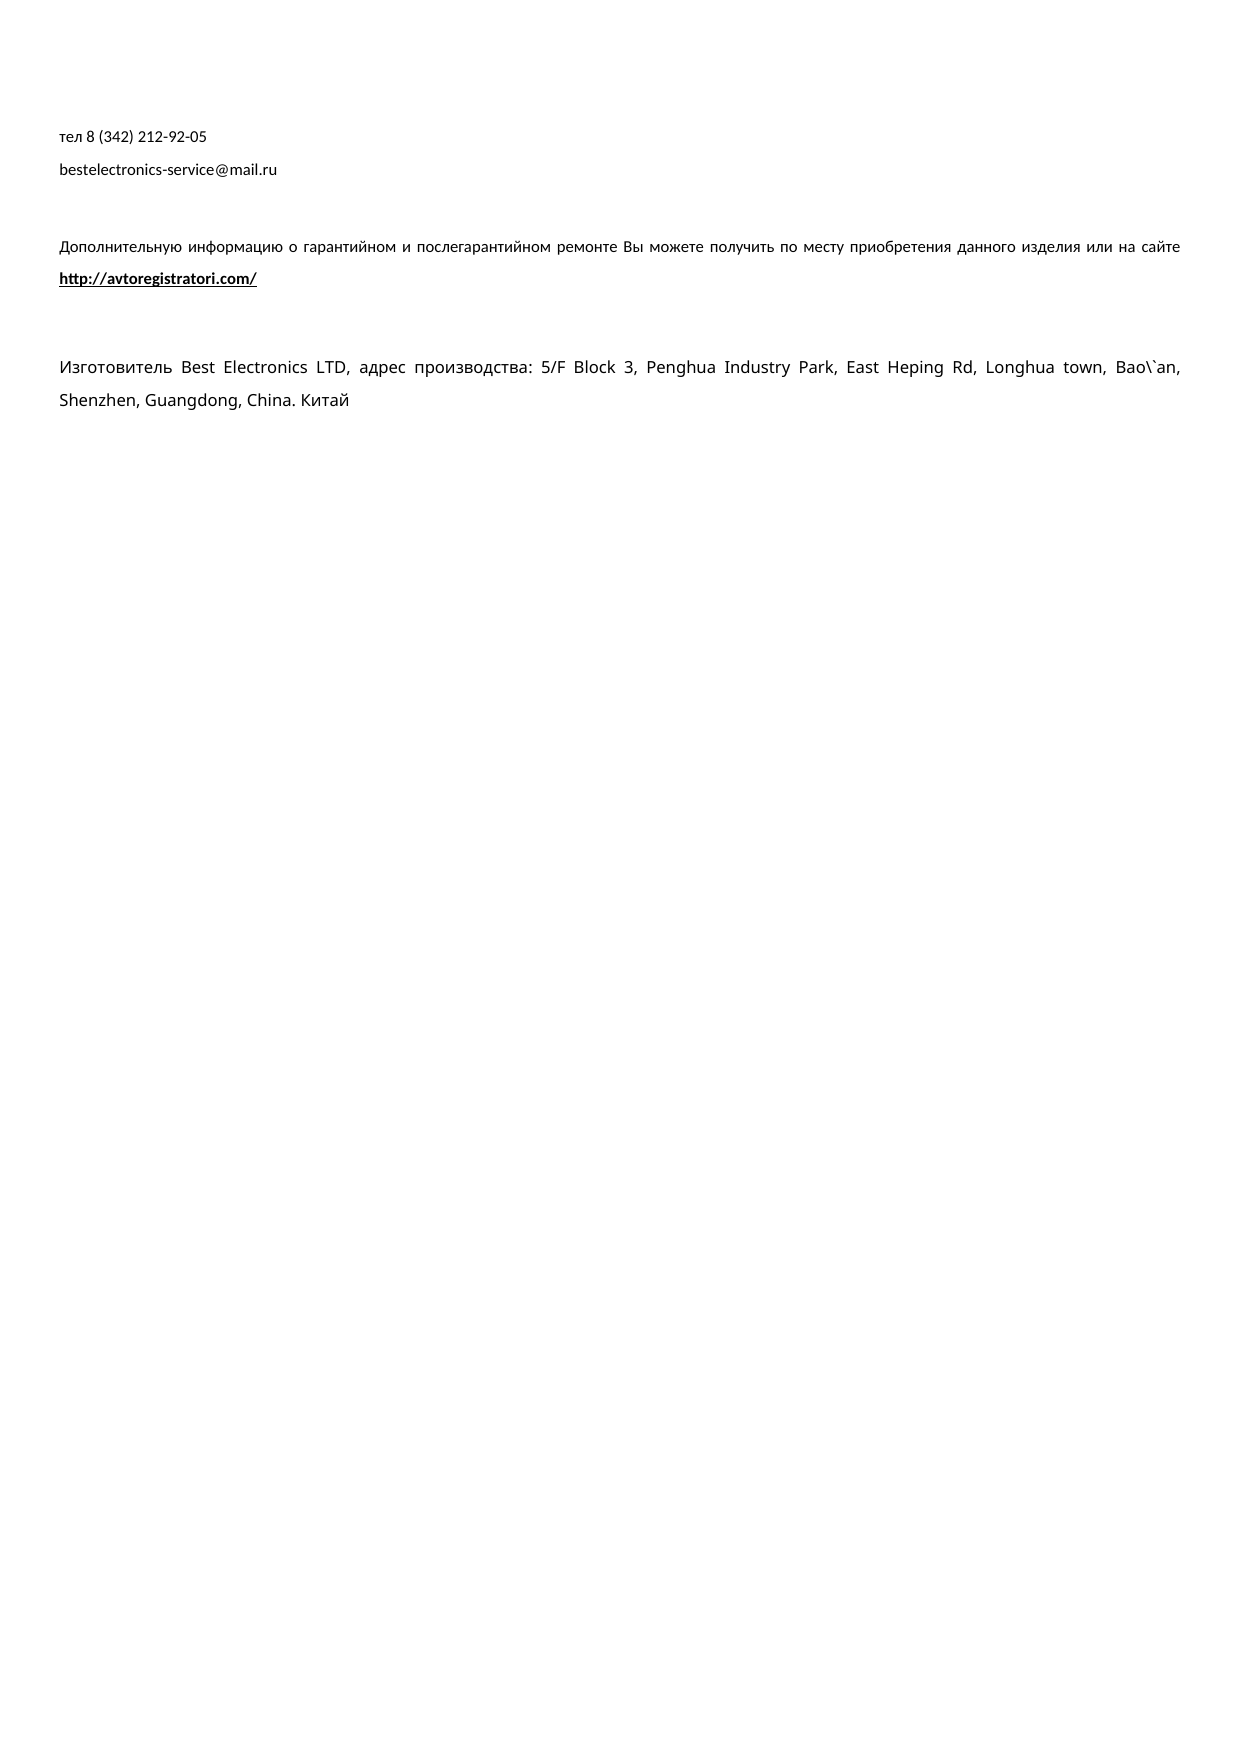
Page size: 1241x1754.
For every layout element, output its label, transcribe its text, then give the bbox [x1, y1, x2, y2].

text Изготовитель Best Electronics LTD, адрес производства: 5/F Block 3, Penghua Industry Park, East Heping Rd, Longhua town, Bao\`an, Shenzhen, Guangdong, China. Китай [59, 351, 1181, 416]
text Дополнительную информацию о гарантийном и послегарантийном ремонте Вы можете получить по месту приобретения данного изделия или на сайте http://avtoregistratori.com/ [59, 232, 1181, 297]
text тел 8 (342) 212-92-05 [59, 122, 1181, 154]
text bestelectronics-service@mail.ru [59, 155, 1181, 188]
